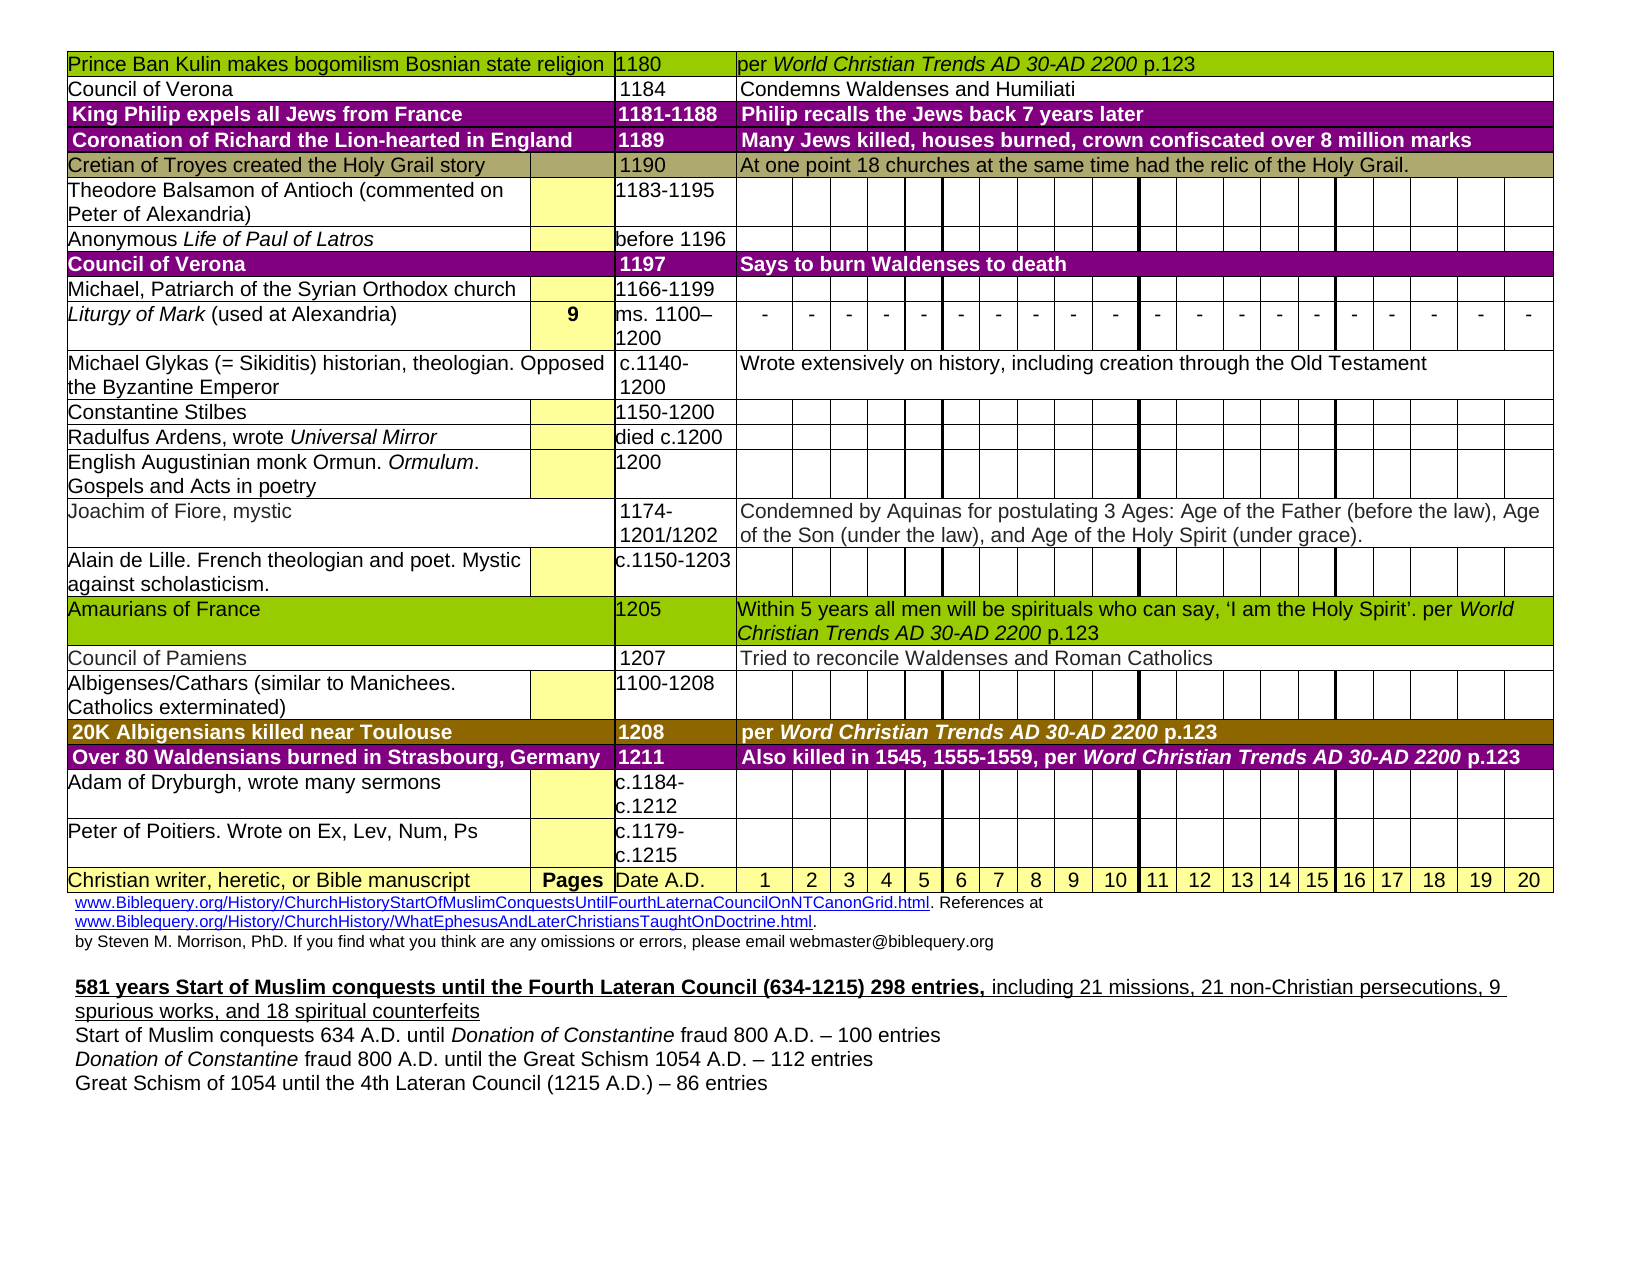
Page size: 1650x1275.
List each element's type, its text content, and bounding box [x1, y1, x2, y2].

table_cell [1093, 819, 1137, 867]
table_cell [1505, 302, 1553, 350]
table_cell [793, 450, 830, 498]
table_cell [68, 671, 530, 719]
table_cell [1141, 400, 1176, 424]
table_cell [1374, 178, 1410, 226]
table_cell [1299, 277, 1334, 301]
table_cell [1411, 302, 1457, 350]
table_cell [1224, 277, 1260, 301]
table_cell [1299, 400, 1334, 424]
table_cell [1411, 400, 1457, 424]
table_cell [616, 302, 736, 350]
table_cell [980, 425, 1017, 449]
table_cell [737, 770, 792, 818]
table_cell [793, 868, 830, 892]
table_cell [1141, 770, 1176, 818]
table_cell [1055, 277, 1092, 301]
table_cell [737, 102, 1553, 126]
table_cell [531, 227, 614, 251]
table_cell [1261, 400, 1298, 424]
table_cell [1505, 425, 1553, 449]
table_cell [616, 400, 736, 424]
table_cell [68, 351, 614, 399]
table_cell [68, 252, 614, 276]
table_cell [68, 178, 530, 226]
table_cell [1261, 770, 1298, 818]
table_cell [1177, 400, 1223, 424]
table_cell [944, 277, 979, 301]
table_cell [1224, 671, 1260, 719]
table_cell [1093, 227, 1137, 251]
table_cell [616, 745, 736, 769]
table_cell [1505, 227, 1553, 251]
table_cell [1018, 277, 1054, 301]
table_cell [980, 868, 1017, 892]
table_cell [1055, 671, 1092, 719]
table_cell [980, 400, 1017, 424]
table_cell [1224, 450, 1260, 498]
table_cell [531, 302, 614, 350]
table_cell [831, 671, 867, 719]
text by Steven M. Morrison, PhD. If you find what you think are any omissions or errors, please email webmaster@biblequery.org [75, 931, 1573, 951]
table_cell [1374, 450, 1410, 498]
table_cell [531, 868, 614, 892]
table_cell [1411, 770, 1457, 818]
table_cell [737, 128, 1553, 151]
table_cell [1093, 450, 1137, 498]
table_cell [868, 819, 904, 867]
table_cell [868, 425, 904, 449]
text www.Biblequery.org/History/ChurchHistoryStartOfMuslimConquestsUntilFourthLaternaCouncilOnNTCanonGrid.html. References at www.Biblequery.org/History/ChurchHistory/WhatEphesusAndLaterChristiansTaughtOnDoctrine.html. [75, 893, 1573, 931]
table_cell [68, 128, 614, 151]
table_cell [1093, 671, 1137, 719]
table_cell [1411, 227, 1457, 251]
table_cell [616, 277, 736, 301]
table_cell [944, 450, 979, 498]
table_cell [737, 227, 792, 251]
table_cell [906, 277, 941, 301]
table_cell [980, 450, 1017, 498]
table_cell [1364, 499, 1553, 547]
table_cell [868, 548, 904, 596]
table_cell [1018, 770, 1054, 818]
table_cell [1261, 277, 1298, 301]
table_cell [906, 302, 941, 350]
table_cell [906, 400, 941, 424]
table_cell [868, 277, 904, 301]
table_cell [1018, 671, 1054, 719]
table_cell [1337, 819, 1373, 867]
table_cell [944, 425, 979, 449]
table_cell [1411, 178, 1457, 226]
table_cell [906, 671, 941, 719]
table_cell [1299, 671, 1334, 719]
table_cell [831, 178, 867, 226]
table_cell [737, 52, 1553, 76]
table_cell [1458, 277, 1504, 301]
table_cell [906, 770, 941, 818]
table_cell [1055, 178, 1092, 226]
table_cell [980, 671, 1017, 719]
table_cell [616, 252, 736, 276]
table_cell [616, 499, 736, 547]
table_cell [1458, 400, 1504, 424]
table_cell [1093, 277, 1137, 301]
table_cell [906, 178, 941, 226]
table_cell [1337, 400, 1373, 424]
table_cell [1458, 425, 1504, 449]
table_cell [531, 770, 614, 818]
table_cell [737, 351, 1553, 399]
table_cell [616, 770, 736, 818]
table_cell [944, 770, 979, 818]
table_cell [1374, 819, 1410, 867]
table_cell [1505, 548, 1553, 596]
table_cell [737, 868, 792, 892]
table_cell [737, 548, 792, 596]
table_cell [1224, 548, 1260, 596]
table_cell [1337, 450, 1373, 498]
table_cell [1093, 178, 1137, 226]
text Donation of Constantine fraud 800 A.D. until the Great Schism 1054 A.D. – 112 entries [75, 1047, 1573, 1071]
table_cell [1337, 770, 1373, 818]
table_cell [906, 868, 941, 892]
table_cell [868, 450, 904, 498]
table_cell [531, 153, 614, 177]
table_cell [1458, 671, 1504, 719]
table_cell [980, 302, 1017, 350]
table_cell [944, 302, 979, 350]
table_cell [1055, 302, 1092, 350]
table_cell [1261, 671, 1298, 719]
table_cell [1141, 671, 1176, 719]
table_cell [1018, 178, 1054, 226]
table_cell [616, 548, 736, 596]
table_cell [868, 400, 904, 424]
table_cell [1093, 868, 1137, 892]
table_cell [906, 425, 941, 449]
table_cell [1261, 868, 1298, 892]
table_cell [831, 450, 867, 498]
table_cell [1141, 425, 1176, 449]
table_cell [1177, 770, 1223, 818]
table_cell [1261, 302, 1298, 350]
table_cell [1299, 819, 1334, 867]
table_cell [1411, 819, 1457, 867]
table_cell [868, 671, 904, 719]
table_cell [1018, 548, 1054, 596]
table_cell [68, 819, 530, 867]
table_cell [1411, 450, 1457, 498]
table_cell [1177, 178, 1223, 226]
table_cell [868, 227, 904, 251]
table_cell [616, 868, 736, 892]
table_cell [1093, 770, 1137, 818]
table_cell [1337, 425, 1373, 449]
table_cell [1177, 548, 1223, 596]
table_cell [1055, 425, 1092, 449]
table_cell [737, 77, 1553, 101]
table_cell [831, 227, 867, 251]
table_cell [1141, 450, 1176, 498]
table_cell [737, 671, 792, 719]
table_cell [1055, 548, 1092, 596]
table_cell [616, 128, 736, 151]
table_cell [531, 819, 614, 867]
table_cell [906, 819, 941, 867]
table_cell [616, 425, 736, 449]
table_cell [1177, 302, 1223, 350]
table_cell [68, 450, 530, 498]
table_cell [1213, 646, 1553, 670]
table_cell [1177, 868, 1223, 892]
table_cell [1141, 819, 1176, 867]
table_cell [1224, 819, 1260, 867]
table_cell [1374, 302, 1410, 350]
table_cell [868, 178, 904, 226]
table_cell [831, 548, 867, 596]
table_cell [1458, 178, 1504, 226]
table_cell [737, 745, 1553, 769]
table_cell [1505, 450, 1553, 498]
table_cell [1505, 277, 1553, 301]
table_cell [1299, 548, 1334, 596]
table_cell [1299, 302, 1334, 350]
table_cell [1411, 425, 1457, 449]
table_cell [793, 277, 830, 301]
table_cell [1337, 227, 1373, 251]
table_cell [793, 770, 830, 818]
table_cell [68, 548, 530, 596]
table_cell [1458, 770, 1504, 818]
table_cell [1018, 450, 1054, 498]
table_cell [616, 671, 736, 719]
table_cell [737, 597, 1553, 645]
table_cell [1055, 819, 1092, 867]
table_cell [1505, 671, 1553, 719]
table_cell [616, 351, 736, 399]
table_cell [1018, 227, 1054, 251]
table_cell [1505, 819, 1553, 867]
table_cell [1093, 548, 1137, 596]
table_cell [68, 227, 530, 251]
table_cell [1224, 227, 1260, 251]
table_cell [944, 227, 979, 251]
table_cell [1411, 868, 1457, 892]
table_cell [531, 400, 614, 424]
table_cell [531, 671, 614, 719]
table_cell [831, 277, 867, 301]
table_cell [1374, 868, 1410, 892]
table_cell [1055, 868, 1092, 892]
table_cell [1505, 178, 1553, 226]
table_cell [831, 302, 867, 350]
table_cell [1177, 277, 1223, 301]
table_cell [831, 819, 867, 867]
text 581 years Start of Muslim conquests until the Fourth Lateran Council (634-1215) 298 entries, including 21 missions, 21 non-Christian persecutions, 9 spurious works, and 18 spiritual counterfeits [75, 975, 1573, 1023]
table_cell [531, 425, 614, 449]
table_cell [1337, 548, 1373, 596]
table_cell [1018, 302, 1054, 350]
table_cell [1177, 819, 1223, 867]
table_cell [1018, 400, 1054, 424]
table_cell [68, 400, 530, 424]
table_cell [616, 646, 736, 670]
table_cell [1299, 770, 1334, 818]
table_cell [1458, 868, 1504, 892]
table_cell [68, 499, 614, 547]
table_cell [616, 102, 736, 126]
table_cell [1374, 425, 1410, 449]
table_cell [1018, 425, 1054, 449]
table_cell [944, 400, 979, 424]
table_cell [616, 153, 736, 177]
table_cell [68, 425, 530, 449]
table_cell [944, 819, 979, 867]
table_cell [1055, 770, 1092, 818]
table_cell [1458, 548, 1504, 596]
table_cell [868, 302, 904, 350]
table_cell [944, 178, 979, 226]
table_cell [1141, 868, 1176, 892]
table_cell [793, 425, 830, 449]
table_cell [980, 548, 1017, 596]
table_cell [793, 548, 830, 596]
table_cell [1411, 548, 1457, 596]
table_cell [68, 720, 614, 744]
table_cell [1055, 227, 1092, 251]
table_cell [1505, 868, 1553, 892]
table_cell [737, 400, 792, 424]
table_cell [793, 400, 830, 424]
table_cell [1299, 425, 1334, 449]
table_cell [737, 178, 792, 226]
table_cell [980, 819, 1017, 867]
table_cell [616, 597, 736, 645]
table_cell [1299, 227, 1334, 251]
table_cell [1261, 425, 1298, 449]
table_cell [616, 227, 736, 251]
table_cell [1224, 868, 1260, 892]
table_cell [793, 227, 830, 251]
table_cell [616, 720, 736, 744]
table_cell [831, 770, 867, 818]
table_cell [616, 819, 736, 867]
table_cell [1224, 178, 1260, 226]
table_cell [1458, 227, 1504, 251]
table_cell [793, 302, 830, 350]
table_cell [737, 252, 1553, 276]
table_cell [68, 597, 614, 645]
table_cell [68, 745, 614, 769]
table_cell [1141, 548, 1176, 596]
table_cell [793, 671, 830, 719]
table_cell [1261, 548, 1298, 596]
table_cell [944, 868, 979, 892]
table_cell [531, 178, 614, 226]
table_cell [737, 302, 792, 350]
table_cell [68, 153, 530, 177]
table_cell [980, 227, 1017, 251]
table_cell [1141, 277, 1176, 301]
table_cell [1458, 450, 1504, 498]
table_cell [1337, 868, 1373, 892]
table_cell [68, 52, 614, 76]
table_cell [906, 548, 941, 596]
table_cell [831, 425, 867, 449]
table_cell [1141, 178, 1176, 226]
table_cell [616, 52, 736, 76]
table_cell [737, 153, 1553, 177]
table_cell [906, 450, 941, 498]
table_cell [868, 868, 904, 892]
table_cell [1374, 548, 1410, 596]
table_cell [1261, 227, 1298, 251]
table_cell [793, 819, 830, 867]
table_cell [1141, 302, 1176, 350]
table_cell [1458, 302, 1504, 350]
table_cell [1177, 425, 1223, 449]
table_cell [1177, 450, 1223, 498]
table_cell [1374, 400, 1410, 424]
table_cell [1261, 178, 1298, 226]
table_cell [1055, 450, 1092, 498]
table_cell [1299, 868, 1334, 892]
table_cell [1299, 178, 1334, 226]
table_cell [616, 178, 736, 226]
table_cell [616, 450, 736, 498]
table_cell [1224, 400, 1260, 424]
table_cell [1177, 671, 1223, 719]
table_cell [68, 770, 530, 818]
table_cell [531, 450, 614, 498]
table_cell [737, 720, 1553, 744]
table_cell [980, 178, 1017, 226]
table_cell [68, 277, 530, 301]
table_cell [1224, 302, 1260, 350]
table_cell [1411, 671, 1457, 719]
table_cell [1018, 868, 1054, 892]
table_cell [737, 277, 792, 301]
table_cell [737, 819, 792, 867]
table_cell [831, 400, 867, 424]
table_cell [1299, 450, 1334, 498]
text Start of Muslim conquests 634 A.D. until Donation of Constantine fraud 800 A.D. – 100 entries [75, 1023, 1573, 1047]
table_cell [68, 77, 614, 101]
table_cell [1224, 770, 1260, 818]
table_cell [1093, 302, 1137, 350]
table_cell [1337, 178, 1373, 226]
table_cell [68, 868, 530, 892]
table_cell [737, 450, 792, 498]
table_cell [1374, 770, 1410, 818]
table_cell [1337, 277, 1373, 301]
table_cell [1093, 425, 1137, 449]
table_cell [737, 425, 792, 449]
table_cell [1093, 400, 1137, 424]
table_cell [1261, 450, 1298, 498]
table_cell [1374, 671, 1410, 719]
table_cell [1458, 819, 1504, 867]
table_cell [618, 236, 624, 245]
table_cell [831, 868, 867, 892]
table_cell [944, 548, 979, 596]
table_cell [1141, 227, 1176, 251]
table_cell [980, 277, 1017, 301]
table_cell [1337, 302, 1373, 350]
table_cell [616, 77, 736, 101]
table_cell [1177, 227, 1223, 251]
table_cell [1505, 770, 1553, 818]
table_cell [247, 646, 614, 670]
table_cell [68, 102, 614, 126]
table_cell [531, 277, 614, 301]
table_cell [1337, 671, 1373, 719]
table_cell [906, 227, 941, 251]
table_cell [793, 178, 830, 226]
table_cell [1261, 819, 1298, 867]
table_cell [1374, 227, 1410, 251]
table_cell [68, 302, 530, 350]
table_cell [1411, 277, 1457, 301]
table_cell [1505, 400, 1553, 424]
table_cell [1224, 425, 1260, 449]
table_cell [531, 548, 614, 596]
text Great Schism of 1054 until the 4th Lateran Council (1215 A.D.) – 86 entries [75, 1071, 1573, 1094]
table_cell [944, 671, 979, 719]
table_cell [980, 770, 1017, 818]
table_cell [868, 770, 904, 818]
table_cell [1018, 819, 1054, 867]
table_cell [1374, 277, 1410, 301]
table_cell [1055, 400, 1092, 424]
